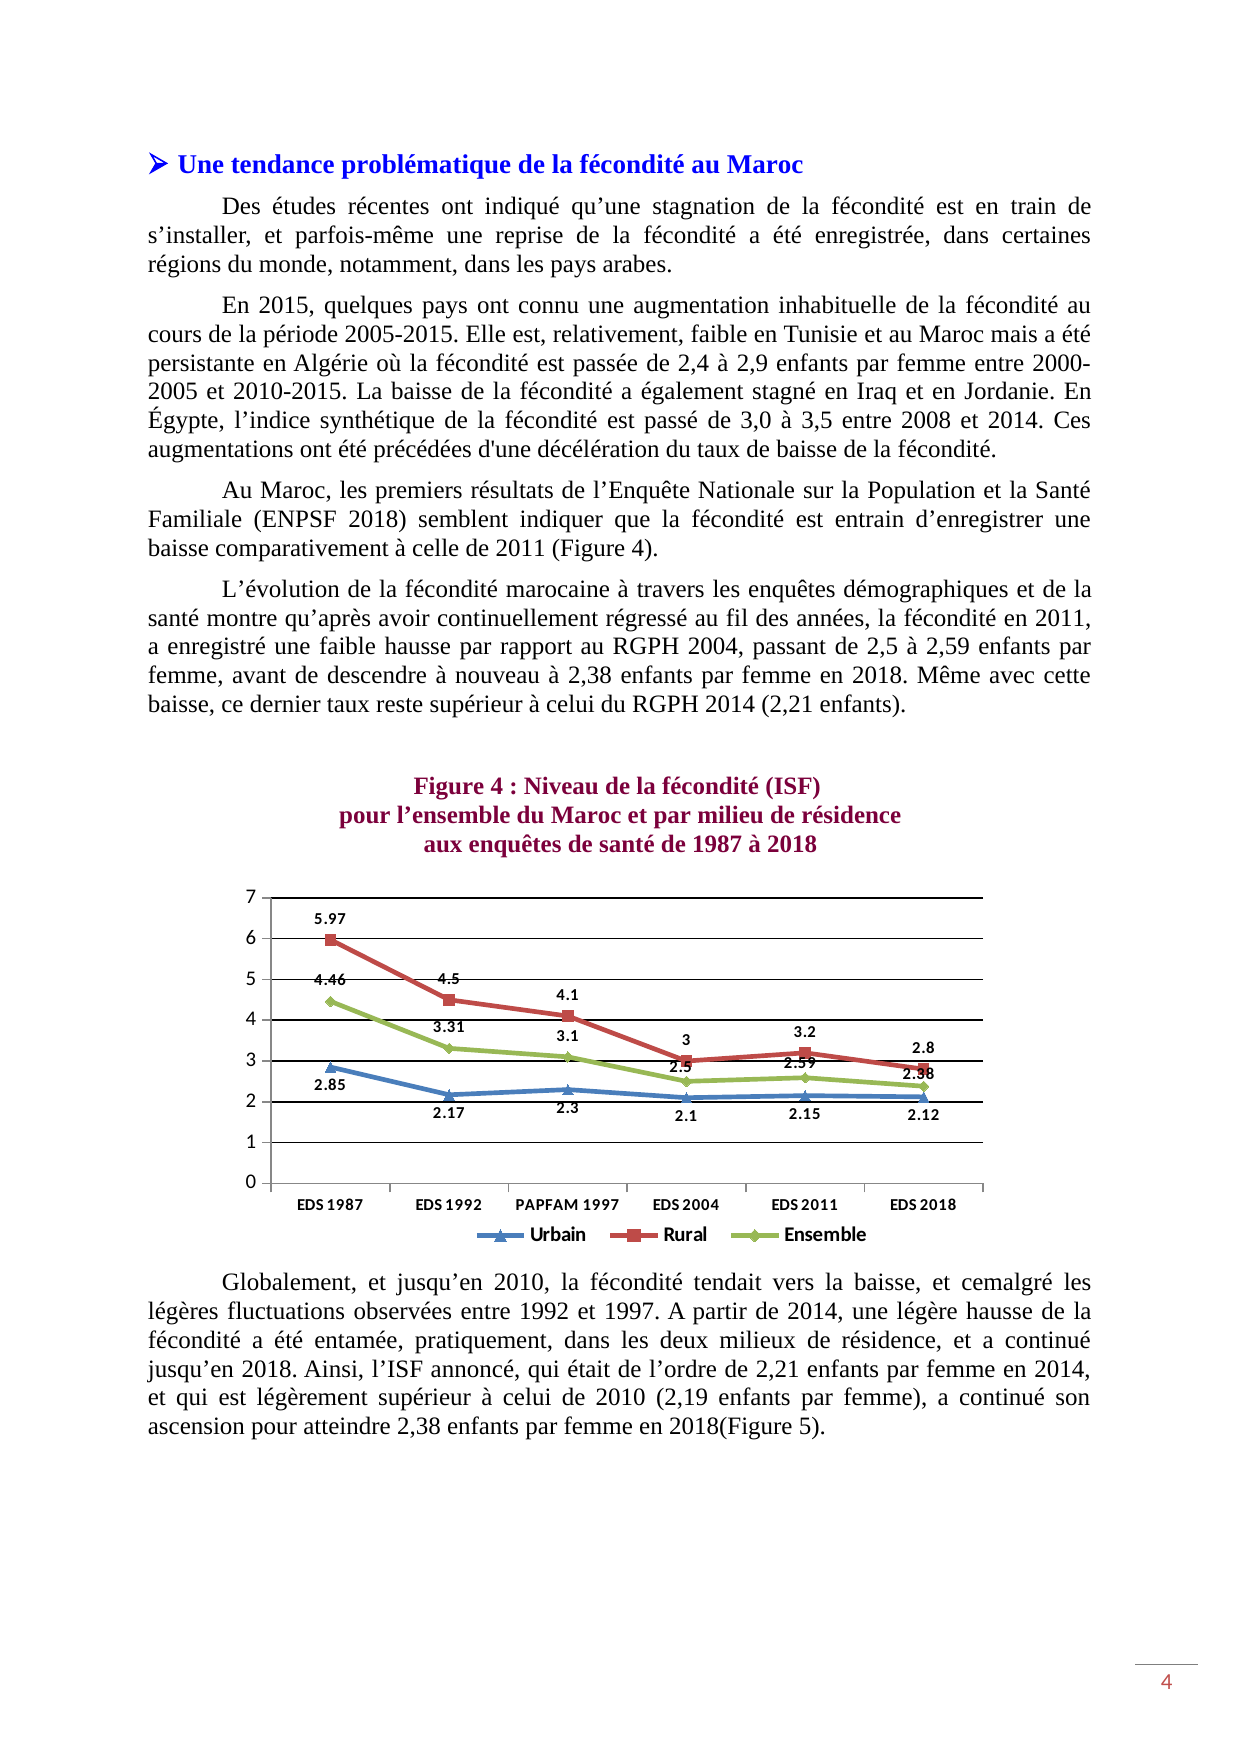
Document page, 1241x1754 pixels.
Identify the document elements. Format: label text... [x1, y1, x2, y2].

text Figure 4 : Niveau de la fécondité (ISF) pour l’ensemble du Maroc et par milieu de résidence aux enquêtes de santé de 1987 à 2018 [148, 771, 1092, 858]
text Au Maroc, les premiers résultats de l’Enquête Nationale sur la Population et la Santé Familiale (ENPSF 2018) semblent indiquer que la fécondité est entrain d’enregistrer une baisse comparativement à celle de 2011 (Figure 4). [148, 475, 1092, 561]
text En 2015, quelques pays ont connu une augmentation inhabituelle de la fécondité au cours de la période 2005-2015. Elle est, relativement, faible en Tunisie et au Maroc mais a été persistante en Algérie où la fécondité est passée de 2,4 à 2,9 enfants par femme entre 2000-2005 et 2010-2015. La baisse de la fécondité a également stagné en Iraq et en Jordanie. En Égypte, l’indice synthétique de la fécondité est passé de 3,0 à 3,5 entre 2008 et 2014. Ces augmentations ont été précédées d'une décélération du taux de baisse de la fécondité. [148, 290, 1092, 463]
text Des études récentes ont indiqué qu’une stagnation de la fécondité est en train de s’installer, et parfois-même une reprise de la fécondité a été enregistrée, dans certaines régions du monde, notamment, dans les pays arabes. [148, 191, 1092, 278]
text Globalement, et jusqu’en 2010, la fécondité tendait vers la baisse, et cemalgré les légères fluctuations observées entre 1992 et 1997. A partir de 2014, une légère hausse de la fécondité a été entamée, pratiquement, dans les deux milieux de résidence, et a continué jusqu’en 2018. Ainsi, l’ISF annoncé, qui était de l’ordre de 2,21 enfants par femme en 2014, et qui est légèrement supérieur à celui de 2010 (2,19 enfants par femme), a continué son ascension pour atteindre 2,38 enfants par femme en 2018(Figure 5). [148, 1267, 1092, 1440]
list Une tendance problématique de la fécondité au Maroc [148, 148, 1092, 179]
text L’évolution de la fécondité marocaine à travers les enquêtes démographiques et de la santé montre qu’après avoir continuellement régressé au fil des années, la fécondité en 2011, a enregistré une faible hausse par rapport au RGPH 2004, passant de 2,5 à 2,59 enfants par femme, avant de descendre à nouveau à 2,38 enfants par femme en 2018. Même avec cette baisse, ce dernier taux reste supérieur à celui du RGPH 2014 (2,21 enfants). [148, 574, 1092, 718]
